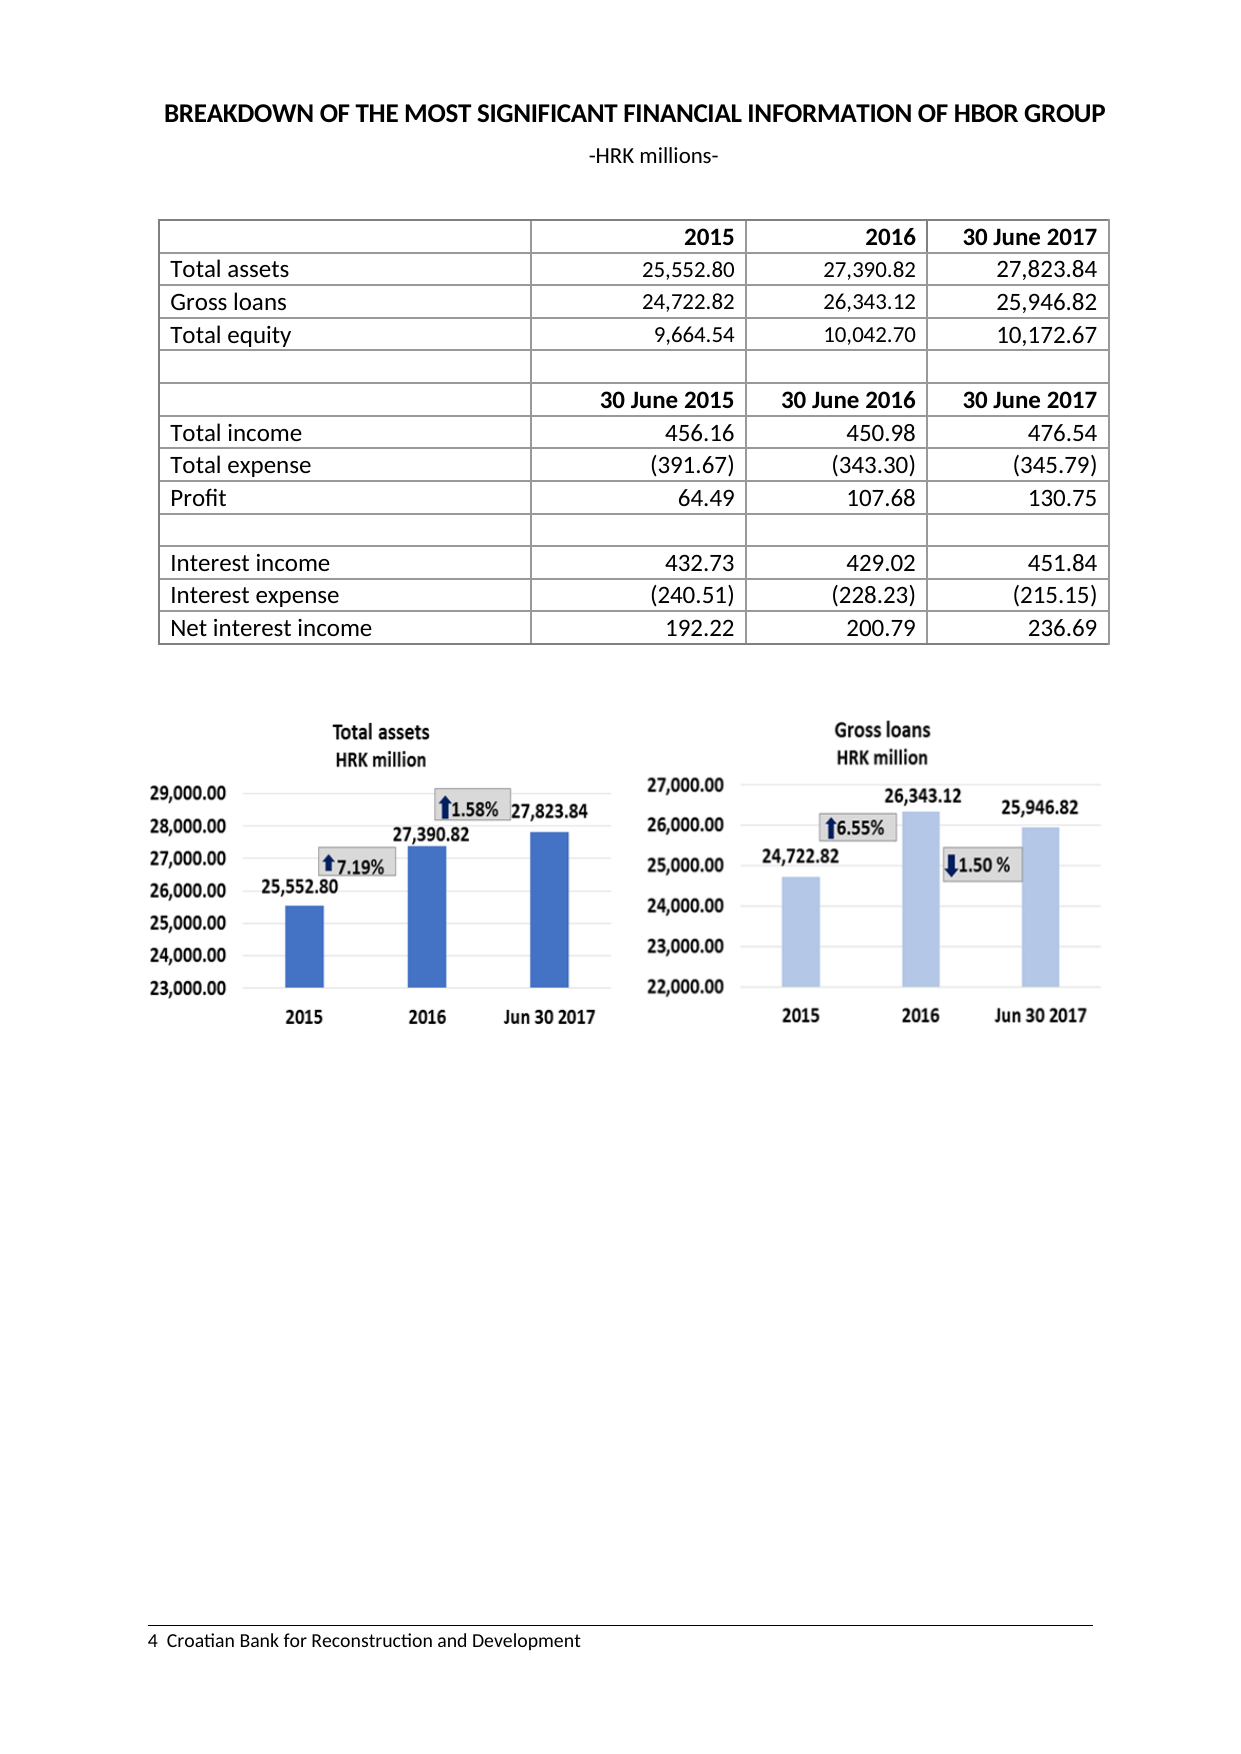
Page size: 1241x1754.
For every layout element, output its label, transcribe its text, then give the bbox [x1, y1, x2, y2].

table_header 2016 [747, 221, 926, 252]
table_header [160, 221, 530, 252]
table_cell 450.98 [747, 417, 926, 447]
picture [636, 711, 1113, 1033]
table_cell 10,172.67 [928, 319, 1108, 349]
picture [147, 713, 619, 1033]
table_cell [532, 351, 745, 382]
table_cell Profit [160, 482, 530, 512]
table_cell 24,722.82 [532, 286, 745, 317]
table_cell 192.22 [532, 612, 745, 643]
table_cell 130.75 [928, 482, 1108, 512]
table_cell [747, 515, 926, 545]
table_cell [747, 351, 926, 382]
table_cell 200.79 [747, 612, 926, 643]
table_cell Interest income [160, 547, 530, 578]
table_header 30 June 2017 [928, 221, 1108, 252]
table_cell (215.15) [928, 580, 1108, 610]
table_cell Total income [160, 417, 530, 447]
text -HRK millions- [185, 141, 1122, 169]
table_cell Total expense [160, 449, 530, 480]
table_cell 451.84 [928, 547, 1108, 578]
table_cell 30 June 2016 [747, 384, 926, 414]
table_cell [532, 515, 745, 545]
table_cell (345.79) [928, 449, 1108, 480]
table_cell [160, 351, 530, 382]
table_header 2015 [532, 221, 745, 252]
table_cell 236.69 [928, 612, 1108, 643]
table_cell Net interest income [160, 612, 530, 643]
table_cell 456.16 [532, 417, 745, 447]
table_cell [160, 515, 530, 545]
table_cell (343.30) [747, 449, 926, 480]
table_cell 432.73 [532, 547, 745, 578]
table_cell [160, 384, 530, 414]
table_cell (228.23) [747, 580, 926, 610]
table_cell 27,823.84 [928, 254, 1108, 284]
table_cell [928, 515, 1108, 545]
table_cell Interest expense [160, 580, 530, 610]
table_cell 429.02 [747, 547, 926, 578]
table_cell 26,343.12 [747, 286, 926, 317]
table_cell 9,664.54 [532, 319, 745, 349]
table_cell 64.49 [532, 482, 745, 512]
table_cell 25,552.80 [532, 254, 745, 284]
table_cell [928, 351, 1108, 382]
table_cell (391.67) [532, 449, 745, 480]
table_cell (240.51) [532, 580, 745, 610]
table_cell Total assets [160, 254, 530, 284]
table_cell Total equity [160, 319, 530, 349]
table_cell Gross loans [160, 286, 530, 317]
table_cell 30 June 2015 [532, 384, 745, 414]
text BREAKDOWN OF THE MOST SIGNIFICANT FINANCIAL INFORMATION OF hbor GROUP [148, 96, 1122, 129]
table_cell 27,390.82 [747, 254, 926, 284]
table_cell 107.68 [747, 482, 926, 512]
table_cell 30 June 2017 [928, 384, 1108, 414]
table_cell 25,946.82 [928, 286, 1108, 317]
table_cell 476.54 [928, 417, 1108, 447]
table_cell 10,042.70 [747, 319, 926, 349]
